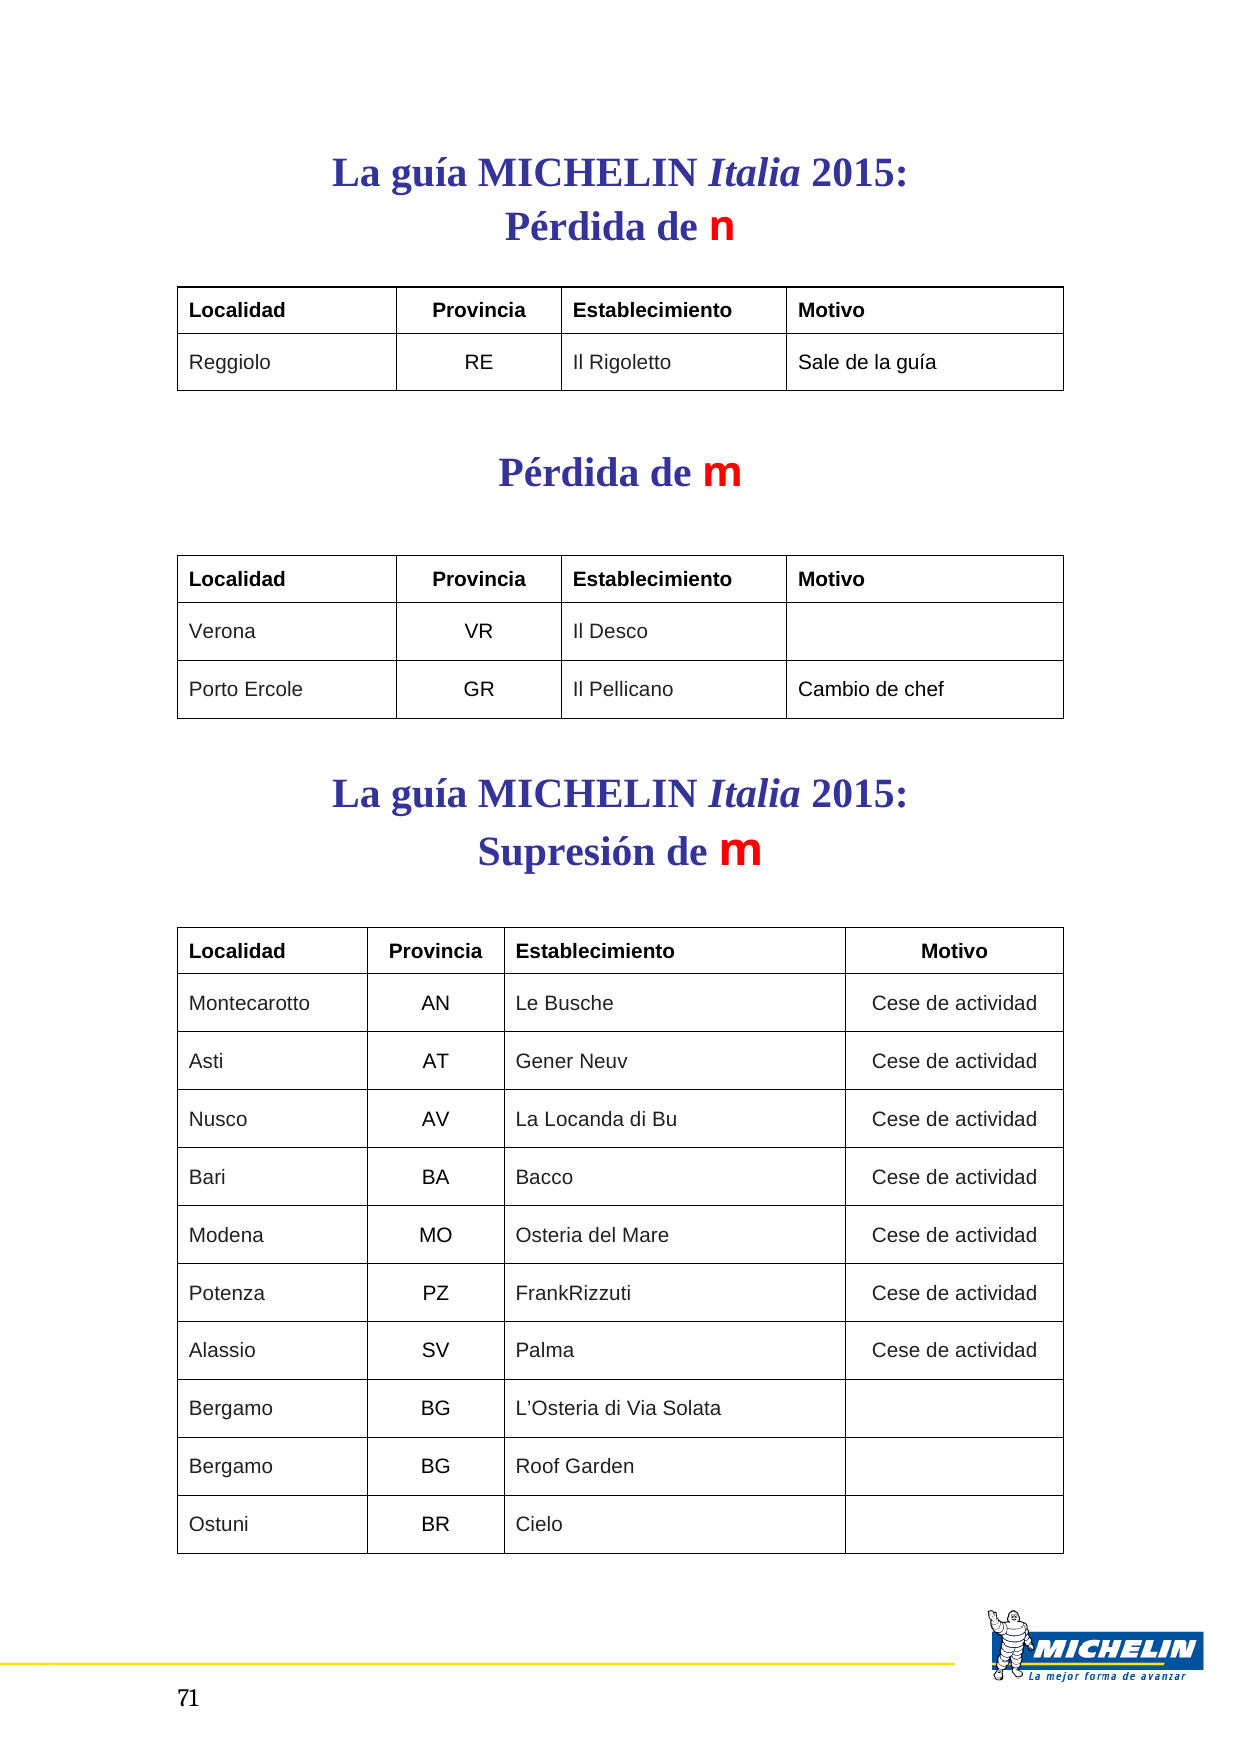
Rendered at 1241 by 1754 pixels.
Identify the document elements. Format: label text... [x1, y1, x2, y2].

picture [0, 1610, 1240, 1748]
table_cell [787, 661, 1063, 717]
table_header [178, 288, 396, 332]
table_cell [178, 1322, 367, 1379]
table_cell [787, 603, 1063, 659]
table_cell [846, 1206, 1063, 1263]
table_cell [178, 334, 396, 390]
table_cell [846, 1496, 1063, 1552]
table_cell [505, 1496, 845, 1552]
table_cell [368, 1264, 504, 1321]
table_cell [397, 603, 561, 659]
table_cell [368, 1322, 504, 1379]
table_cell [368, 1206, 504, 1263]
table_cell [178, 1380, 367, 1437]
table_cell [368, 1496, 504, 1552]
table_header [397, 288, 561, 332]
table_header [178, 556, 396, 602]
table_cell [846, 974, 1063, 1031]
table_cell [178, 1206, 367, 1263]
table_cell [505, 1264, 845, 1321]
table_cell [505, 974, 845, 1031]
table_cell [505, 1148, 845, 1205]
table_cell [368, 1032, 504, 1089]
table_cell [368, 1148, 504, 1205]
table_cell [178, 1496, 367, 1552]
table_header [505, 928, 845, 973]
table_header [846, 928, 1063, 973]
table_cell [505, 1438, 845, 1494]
text La guía MICHELIN Italia 2015: Pérdida de n [177, 148, 1063, 286]
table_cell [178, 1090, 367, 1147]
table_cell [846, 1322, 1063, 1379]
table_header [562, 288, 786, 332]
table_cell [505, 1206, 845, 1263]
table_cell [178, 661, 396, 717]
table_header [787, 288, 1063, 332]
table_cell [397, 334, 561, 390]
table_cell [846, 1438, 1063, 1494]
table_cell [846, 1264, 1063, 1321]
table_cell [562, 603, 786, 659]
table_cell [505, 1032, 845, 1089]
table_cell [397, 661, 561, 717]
text Supresión de m [177, 817, 1063, 927]
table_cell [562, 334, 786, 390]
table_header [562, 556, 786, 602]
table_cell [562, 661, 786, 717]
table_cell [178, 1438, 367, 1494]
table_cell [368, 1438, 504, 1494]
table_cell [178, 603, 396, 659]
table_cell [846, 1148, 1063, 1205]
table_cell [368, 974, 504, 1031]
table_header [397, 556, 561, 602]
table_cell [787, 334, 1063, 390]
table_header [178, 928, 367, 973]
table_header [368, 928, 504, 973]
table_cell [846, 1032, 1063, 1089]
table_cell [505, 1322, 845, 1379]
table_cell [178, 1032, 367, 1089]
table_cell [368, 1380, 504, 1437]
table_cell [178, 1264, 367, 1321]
text Pérdida de m [177, 442, 1064, 499]
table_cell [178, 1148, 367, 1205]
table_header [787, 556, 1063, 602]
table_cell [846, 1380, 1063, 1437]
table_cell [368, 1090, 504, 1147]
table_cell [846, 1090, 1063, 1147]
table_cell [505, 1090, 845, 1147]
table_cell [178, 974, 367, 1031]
text La guía MICHELIN Italia 2015: [177, 769, 1063, 817]
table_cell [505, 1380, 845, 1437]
